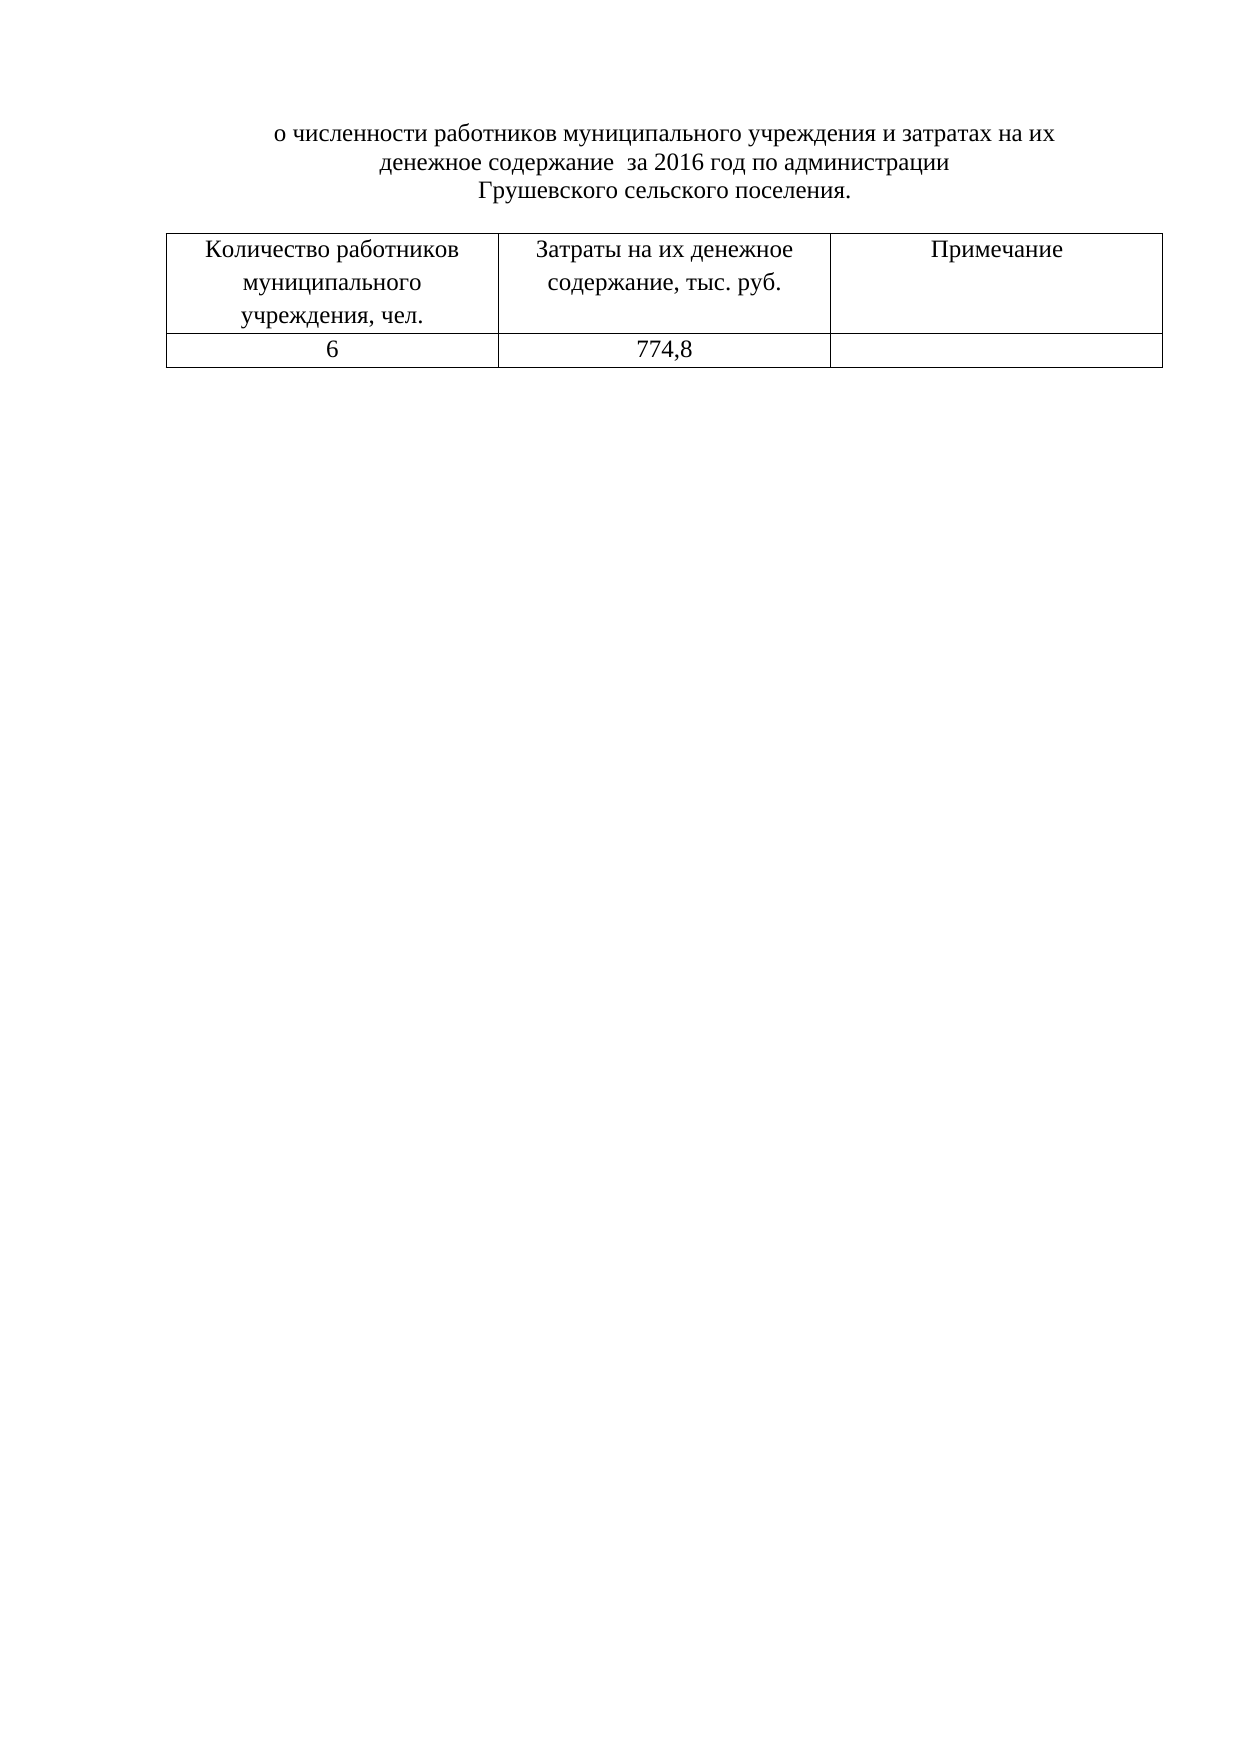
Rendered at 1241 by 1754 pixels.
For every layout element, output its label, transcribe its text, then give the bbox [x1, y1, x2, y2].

text о численности работников муниципального учреждения и затратах на их [177, 118, 1152, 147]
text денежное содержание за 2016 год по администрации [177, 147, 1152, 176]
table_cell [831, 334, 1162, 367]
text Грушевского сельского поселения. [177, 176, 1152, 204]
table_header Количество работников муниципального учреждения, чел. [167, 234, 498, 333]
table_cell 6 [167, 334, 498, 367]
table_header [499, 234, 830, 333]
table_cell 774,8 [499, 334, 830, 367]
table_header Примечание [831, 234, 1162, 333]
